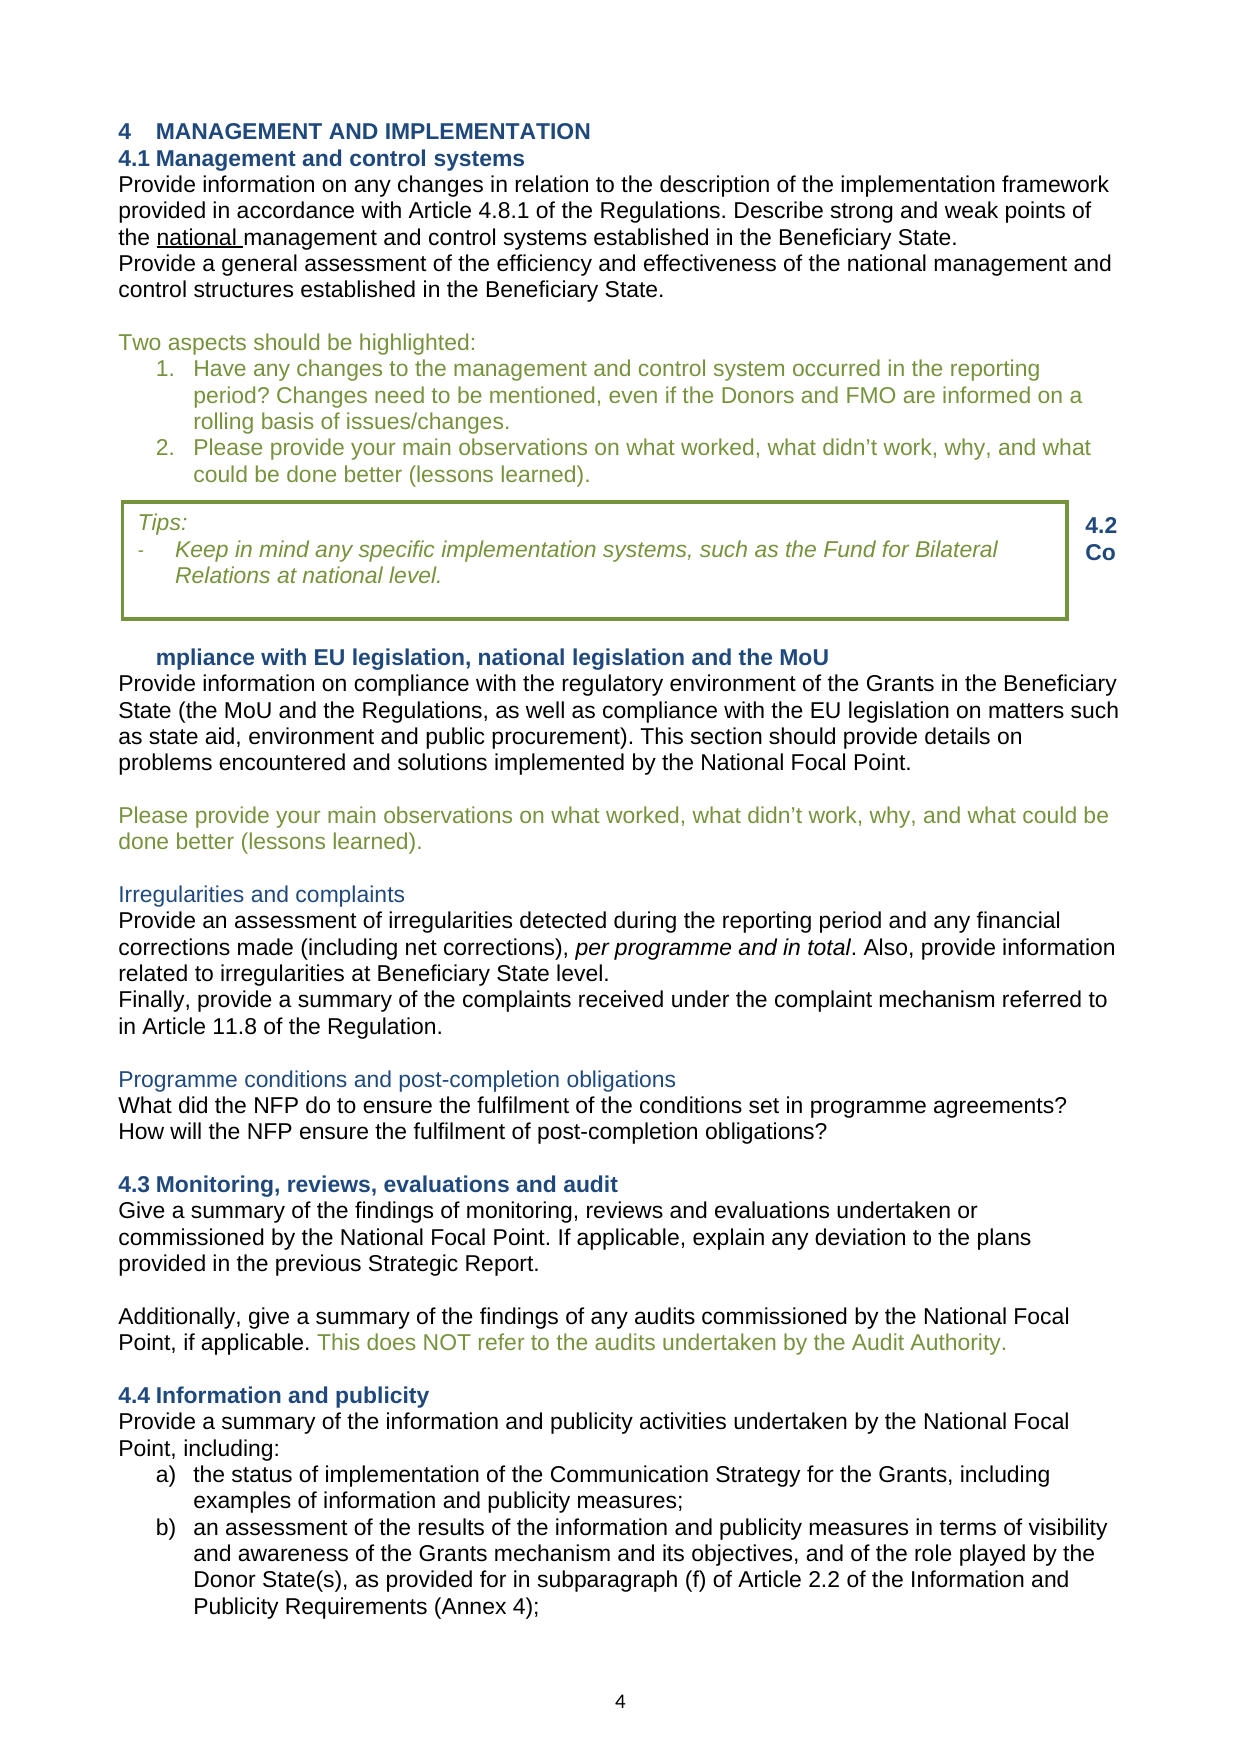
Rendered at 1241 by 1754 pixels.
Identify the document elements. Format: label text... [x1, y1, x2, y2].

text How will the NFP ensure the fulfilment of post-completion obligations? [118, 1118, 1122, 1144]
text Provide a general assessment of the efficiency and effectiveness of the national management and control structures established in the Beneficiary State. [118, 250, 1122, 303]
text Finally, provide a summary of the complaints received under the complaint mechanism referred to in Article 11.8 of the Regulation. [118, 986, 1122, 1039]
text Give a summary of the findings of monitoring, reviews and evaluations undertaken or commissioned by the National Focal Point. If applicable, explain any deviation to the plans provided in the previous Strategic Report. [118, 1197, 1122, 1276]
subtitle Monitoring, reviews, evaluations and audit [118, 1171, 1122, 1197]
subtitle Management and control systems [118, 144, 1122, 171]
text Provide information on compliance with the regulatory environment of the Grants in the Beneficiary State (the MoU and the Regulations, as well as compliance with the EU legislation on matters such as state aid, environment and public procurement). This section should provide details on problems encountered and solutions implemented by the National Focal Point. [118, 670, 1122, 776]
list the status of implementation of the Communication Strategy for the Grants, including examples of information and publicity measures; [156, 1461, 1122, 1513]
list Have any changes to the management and control system occurred in the reporting period? Changes need to be mentioned, even if the Donors and FMO are informed on a rolling basis of issues/changes. [156, 355, 1122, 434]
text Provide information on any changes in relation to the description of the implementation framework provided in accordance with Article 4.8.1 of the Regulations. Describe strong and weak points of the national management and control systems established in the Beneficiary State. [118, 171, 1122, 250]
subtitle Information and publicity [118, 1382, 1122, 1408]
text Irregularities and complaints [118, 881, 1122, 907]
text Provide an assessment of irregularities detected during the reporting period and any financial corrections made (including net corrections), per programme and in total. Also, provide information related to irregularities at Beneficiary State level. [118, 907, 1122, 986]
text Additionally, give a summary of the findings of any audits commissioned by the National Focal Point, if applicable. This does NOT refer to the audits undertaken by the Audit Authority. [118, 1303, 1122, 1355]
text Please provide your main observations on what worked, what didn’t work, why, and what could be done better (lessons learned). [118, 802, 1122, 855]
list an assessment of the results of the information and publicity measures in terms of visibility and awareness of the Grants mechanism and its objectives, and of the role played by the Donor State(s), as provided for in subparagraph (f) of Article 2.2 of the Information and Publicity Requirements (Annex 4); [156, 1513, 1122, 1619]
subtitle MANAGEMENT AND IMPLEMENTATION [118, 118, 1122, 144]
text Provide a summary of the information and publicity activities undertaken by the National Focal Point, including: [118, 1408, 1122, 1461]
text Two aspects should be highlighted: [118, 329, 1122, 355]
list Please provide your main observations on what worked, what didn’t work, why, and what could be done better (lessons learned). [156, 434, 1122, 487]
subtitle Compliance with EU legislation, national legislation and the MoU [118, 512, 1122, 670]
text Programme conditions and post-completion obligations [118, 1066, 1122, 1092]
text What did the NFP do to ensure the fulfilment of the conditions set in programme agreements? [118, 1092, 1122, 1118]
